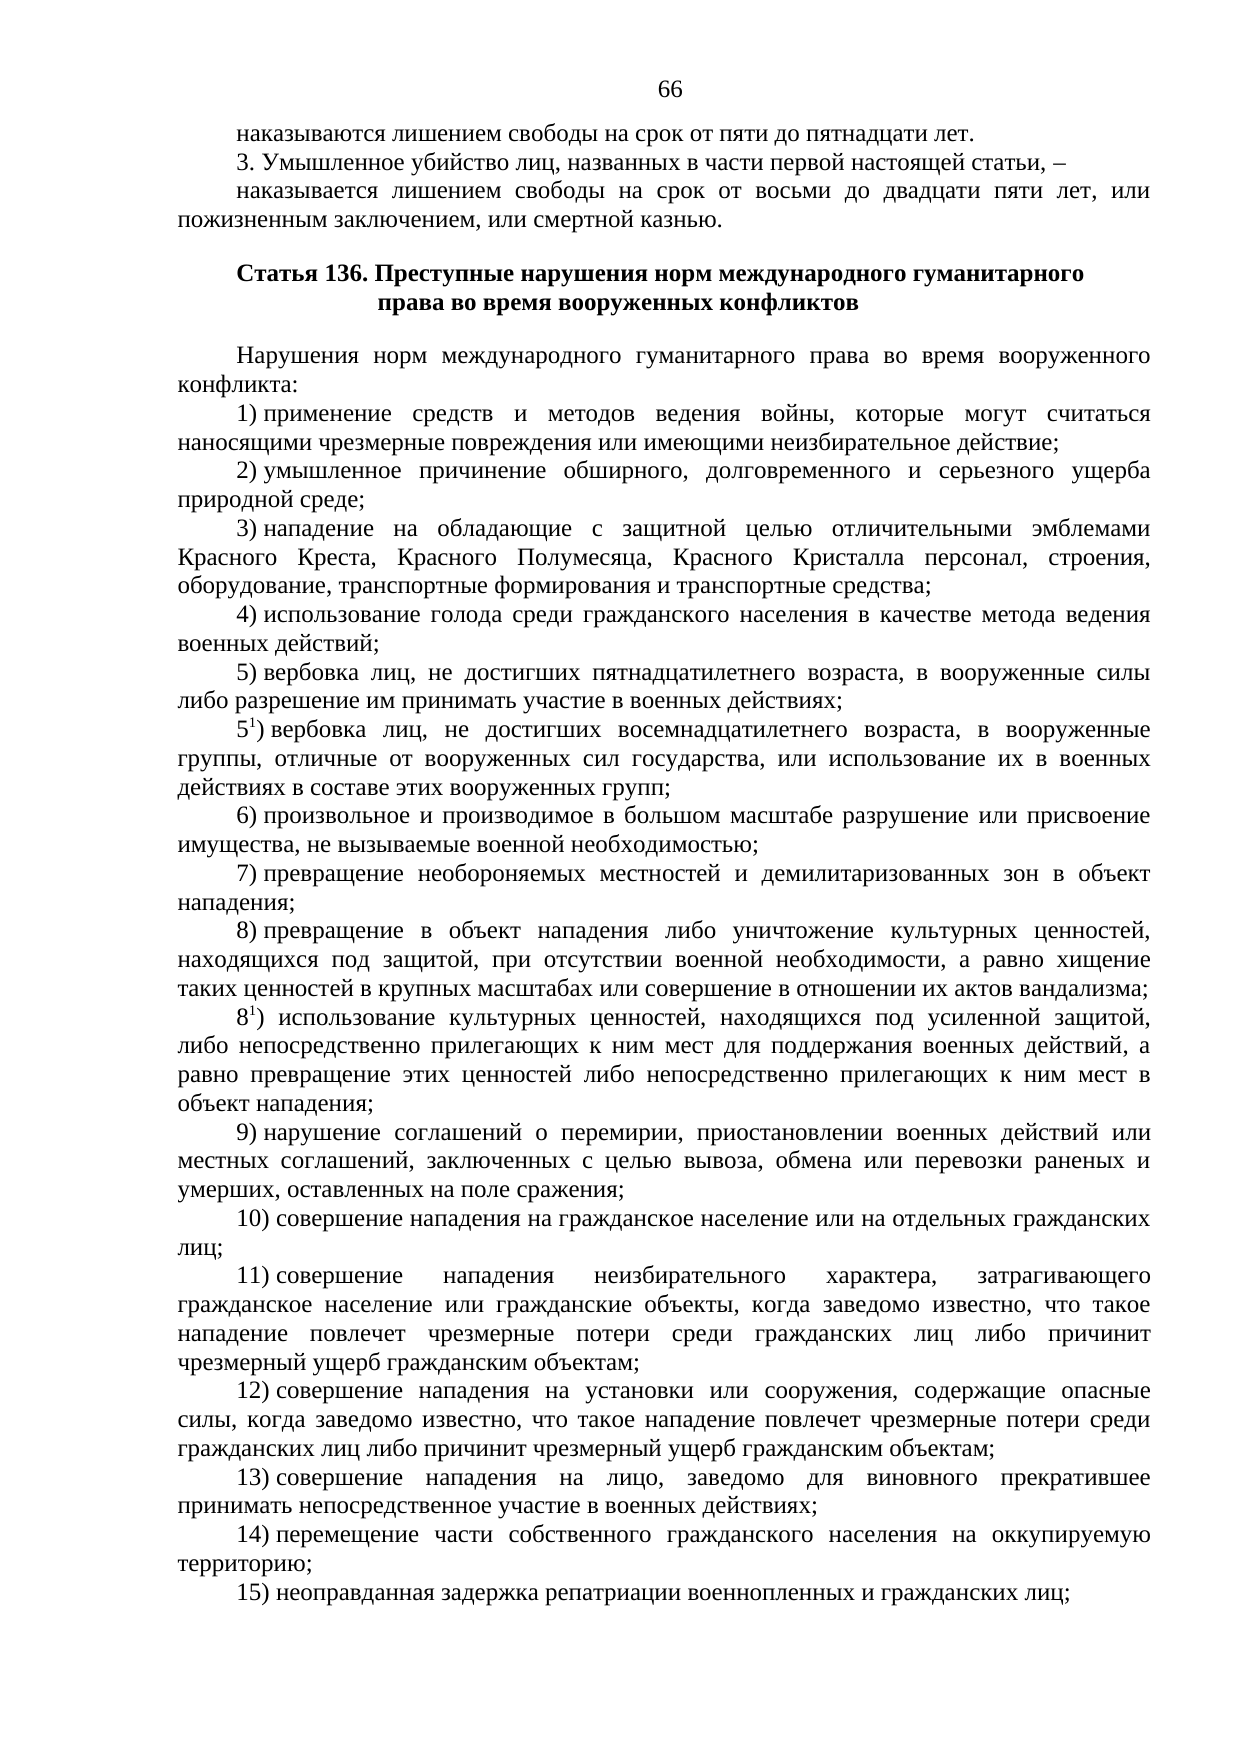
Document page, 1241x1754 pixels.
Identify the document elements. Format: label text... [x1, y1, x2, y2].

text 15) неоправданная задержка репатриации военнопленных и гражданских лиц; [177, 1577, 1152, 1606]
text 3) нападение на обладающие с защитной целью отличительными эмблемами Красного Креста, Красного Полумесяца, Красного Кристалла персонал, строения, оборудование, транспортные формирования и транспортные средства; [177, 513, 1152, 599]
text наказываются лишением свободы на срок от пяти до пятнадцати лет. [177, 118, 1152, 147]
text Нарушения норм международного гуманитарного права во время вооруженного конфликта: [177, 341, 1152, 398]
text 1) применение средств и методов ведения войны, которые могут считаться наносящими чрезмерные повреждения или имеющими неизбирательное действие; [177, 398, 1152, 456]
text 81) использование культурных ценностей, находящихся под усиленной защитой, либо непосредственно прилегающих к ним мест для поддержания военных действий, а равно превращение этих ценностей либо непосредственно прилегающих к ним мест в объект нападения; [177, 1002, 1152, 1117]
text 11) совершение нападения неизбирательного характера, затрагивающего гражданское население или гражданские объекты, когда заведомо известно, что такое нападение повлечет чрезмерные потери среди гражданских лиц либо причинит чрезмерный ущерб гражданским объектам; [177, 1261, 1152, 1376]
text 5) вербовка лиц, не достигших пятнадцатилетнего возраста, в вооруженные силы либо разрешение им принимать участие в военных действиях; [177, 657, 1152, 714]
text 7) превращение необороняемых местностей и демилитаризованных зон в объект нападения; [177, 858, 1152, 916]
text 2) умышленное причинение обширного, долговременного и серьезного ущерба природной среде; [177, 456, 1152, 513]
text 51) вербовка лиц, не достигших восемнадцатилетнего возраста, в вооруженные группы, отличные от вооруженных сил государства, или использование их в военных действиях в составе этих вооруженных групп; [177, 714, 1152, 801]
text наказывается лишением свободы на срок от восьми до двадцати пяти лет, или пожизненным заключением, или смертной казнью. [177, 176, 1152, 233]
text 10) совершение нападения на гражданское население или на отдельных гражданских лиц; [177, 1203, 1152, 1261]
text 14) перемещение части собственного гражданского населения на оккупируемую территорию; [177, 1519, 1152, 1577]
text 6) произвольное и производимое в большом масштабе разрушение или присвоение имущества, не вызываемые военной необходимостью; [177, 801, 1152, 858]
text 9) нарушение соглашений о перемирии, приостановлении военных действий или местных соглашений, заключенных с целью вывоза, обмена или перевозки раненых и умерших, оставленных на поле сражения; [177, 1117, 1152, 1203]
text 12) совершение нападения на установки или сооружения, содержащие опасные силы, когда заведомо известно, что такое нападение повлечет чрезмерные потери среди гражданских лиц либо причинит чрезмерный ущерб гражданским объектам; [177, 1376, 1152, 1462]
text 4) использование голода среди гражданского населения в качестве метода ведения военных действий; [177, 599, 1152, 657]
text 13) совершение нападения на лицо, заведомо для виновного прекратившее принимать непосредственное участие в военных действиях; [177, 1462, 1152, 1519]
text Статья 136. Преступные нарушения норм международного гуманитарного права во время вооруженных конфликтов [236, 258, 1152, 316]
text 8) превращение в объект нападения либо уничтожение культурных ценностей, находящихся под защитой, при отсутствии военной необходимости, а равно хищение таких ценностей в крупных масштабах или совершение в отношении их актов вандализма; [177, 916, 1152, 1002]
text 3. Умышленное убийство лиц, названных в части первой настоящей статьи, – [177, 147, 1152, 176]
